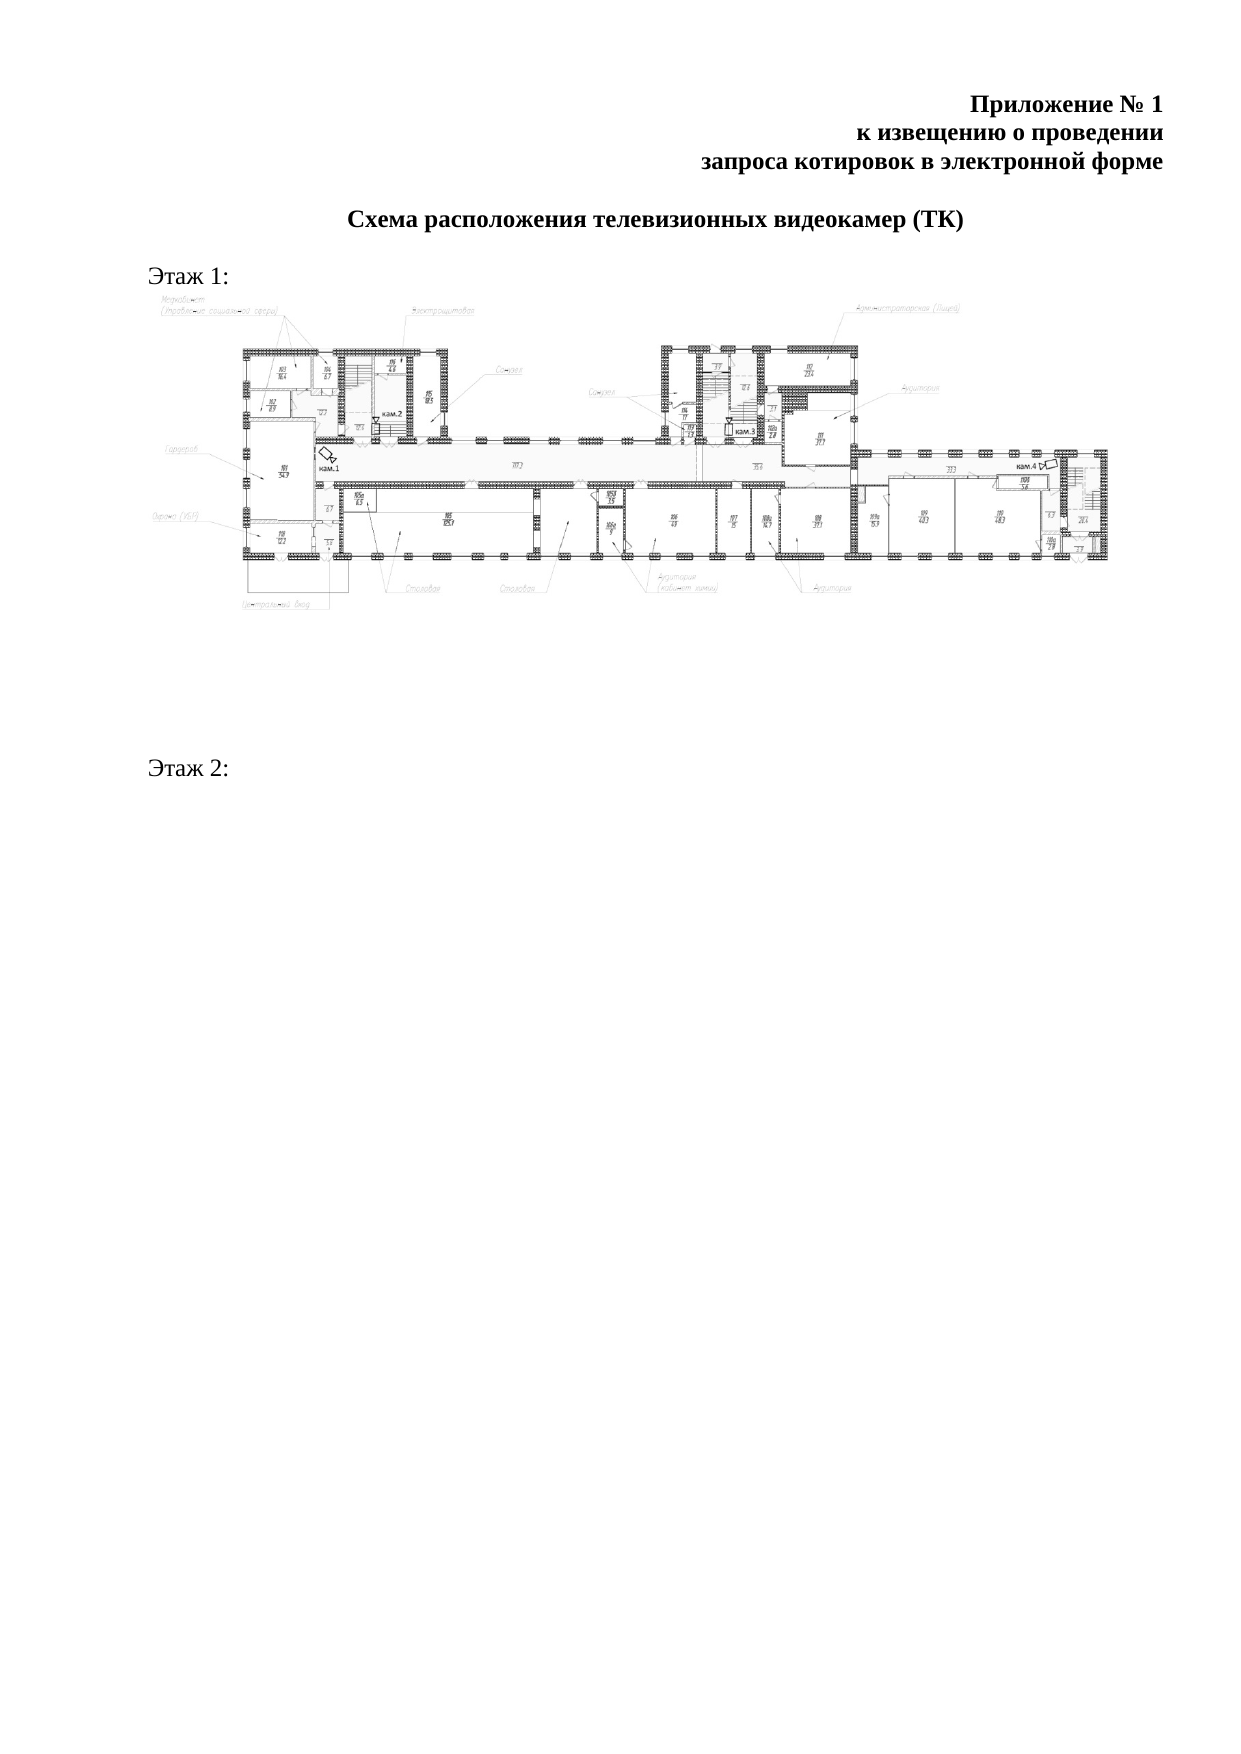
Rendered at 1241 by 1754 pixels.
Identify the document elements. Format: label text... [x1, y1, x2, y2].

text к извещению о проведении [148, 117, 1163, 146]
picture [147, 289, 1120, 610]
text Схема расположения телевизионных видеокамер (ТК) [148, 204, 1163, 232]
text запроса котировок в электронной форме [148, 146, 1163, 175]
text Приложение № 1 [148, 89, 1163, 117]
text Этаж 2: [148, 753, 1163, 782]
text Этаж 1: [148, 261, 1163, 290]
